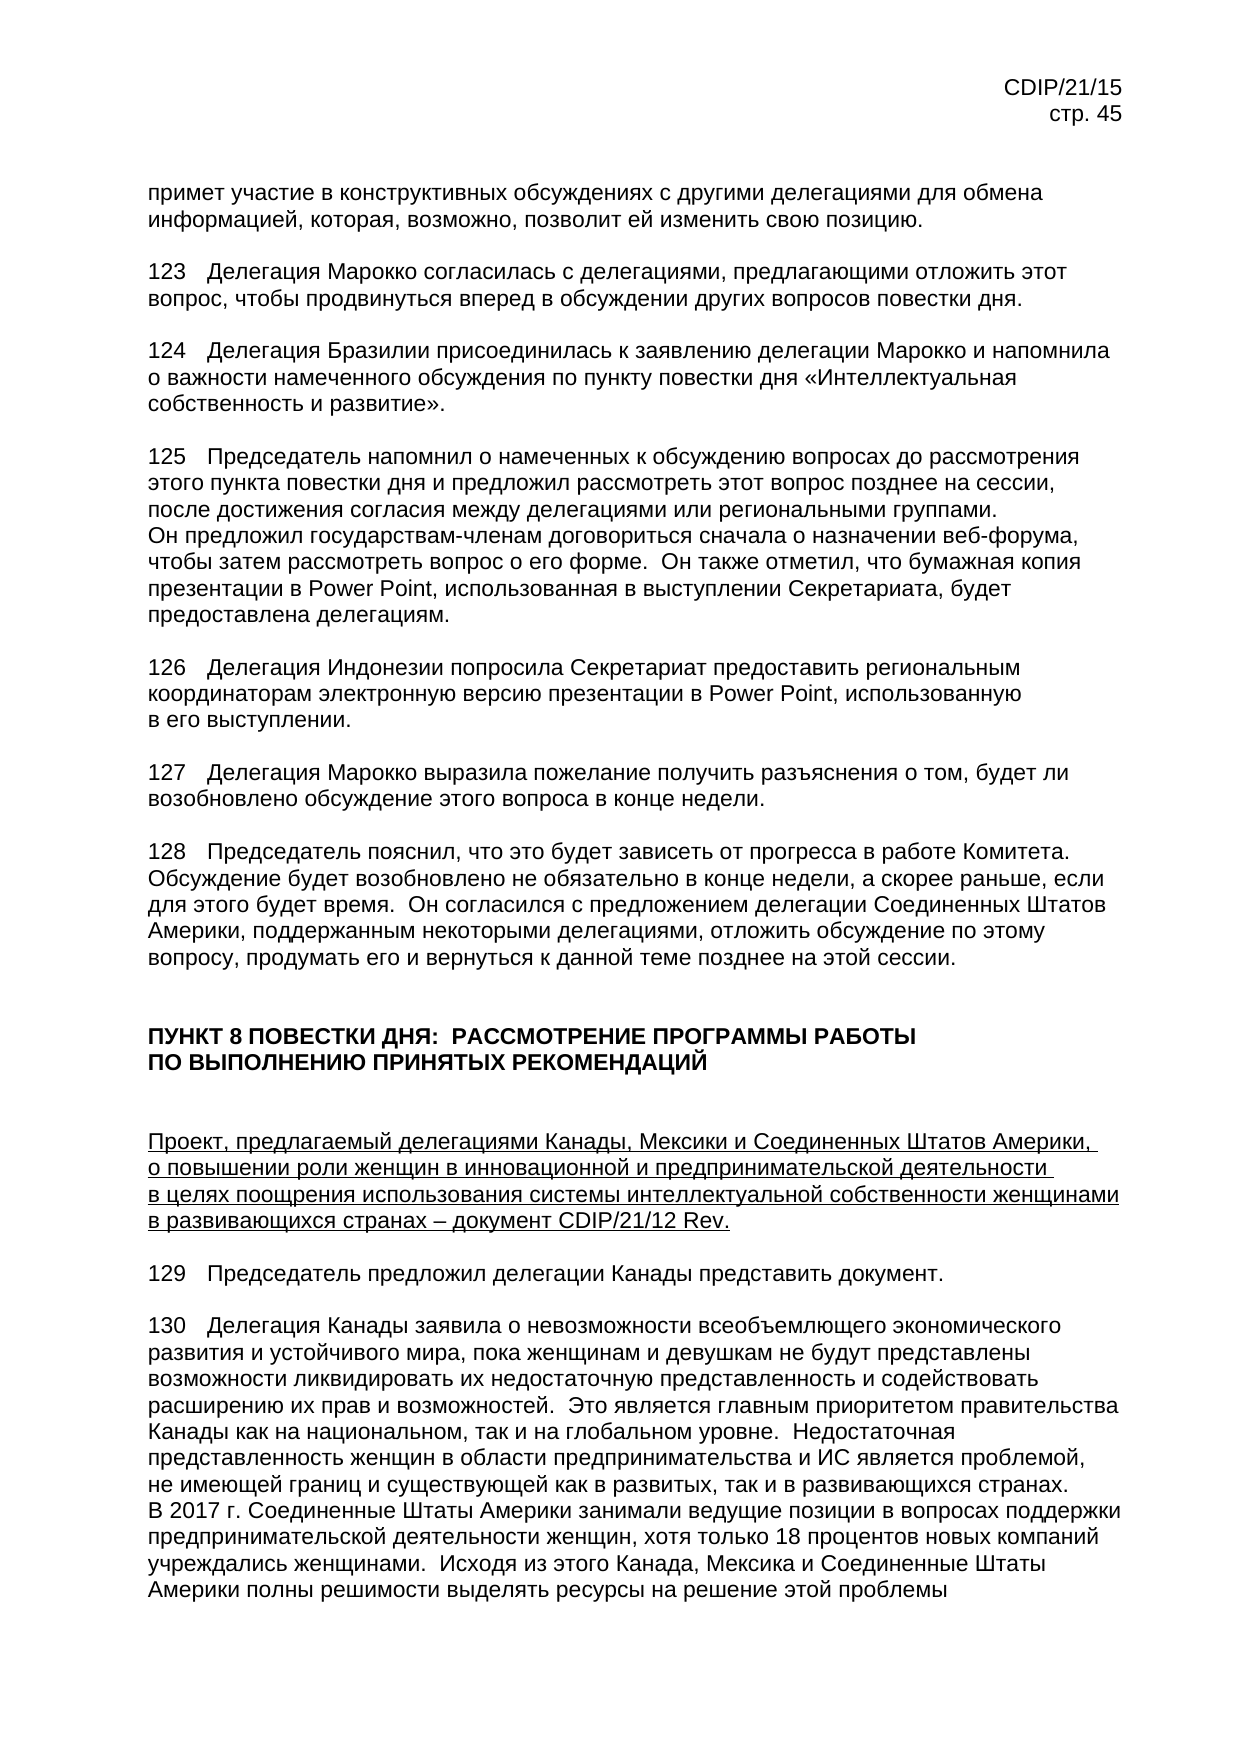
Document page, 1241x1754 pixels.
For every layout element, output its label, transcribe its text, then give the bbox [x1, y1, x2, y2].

text Делегация Индонезии попросила Секретариат предоставить региональным координаторам электронную версию презентации в Power Point, использованную в его выступлении. [148, 654, 1122, 733]
text Председатель напомнил о намеченных к обсуждению вопросах до рассмотрения этого пункта повестки дня и предложил рассмотреть этот вопрос позднее на сессии, после достижения согласия между делегациями или региональными группами. Он предложил государствам-членам договориться сначала о назначении веб-форума, чтобы затем рассмотреть вопрос о его форме. Он также отметил, что бумажная копия презентации в Power Point, использованная в выступлении Секретариата, будет предоставлена делегациям. [148, 443, 1122, 627]
text Делегация Марокко выразила пожелание получить разъяснения о том, будет ли возобновлено обсуждение этого вопроса в конце недели. [148, 759, 1122, 812]
text Председатель пояснил, что это будет зависеть от прогресса в работе Комитета. Обсуждение будет возобновлено не обязательно в конце недели, а скорее раньше, если для этого будет время. Он согласился с предложением делегации Соединенных Штатов Америки, поддержанным некоторыми делегациями, отложить обсуждение по этому вопросу, продумать его и вернуться к данной теме позднее на этой сессии. [148, 838, 1122, 970]
text ПУНКТ 8 ПОВЕСТКИ ДНЯ: РАССМОТРЕНИЕ ПРОГРАММЫ РАБОТЫ ПО ВЫПОЛНЕНИЮ ПРИНЯТЫХ РЕКОМЕНДАЦИЙ [148, 1023, 1122, 1075]
text Делегация Марокко согласилась с делегациями, предлагающими отложить этот вопрос, чтобы продвинуться вперед в обсуждении других вопросов повестки дня. [148, 258, 1122, 311]
text Председатель предложил делегации Канады представить документ. [148, 1260, 1122, 1286]
text Делегация Бразилии присоединилась к заявлению делегации Марокко и напомнила о важности намеченного обсуждения по пункту повестки дня «Интеллектуальная собственность и развитие». [148, 337, 1122, 416]
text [148, 1312, 1122, 1602]
text Проект, предлагаемый делегациями Канады, Мексики и Соединенных Штатов Америки, о повышении роли женщин в инновационной и предпринимательской деятельности в целях поощрения использования системы интеллектуальной собственности женщинами в развивающихся странах – документ CDIP/21/12 Rev. [148, 1128, 1122, 1233]
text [148, 179, 1122, 232]
